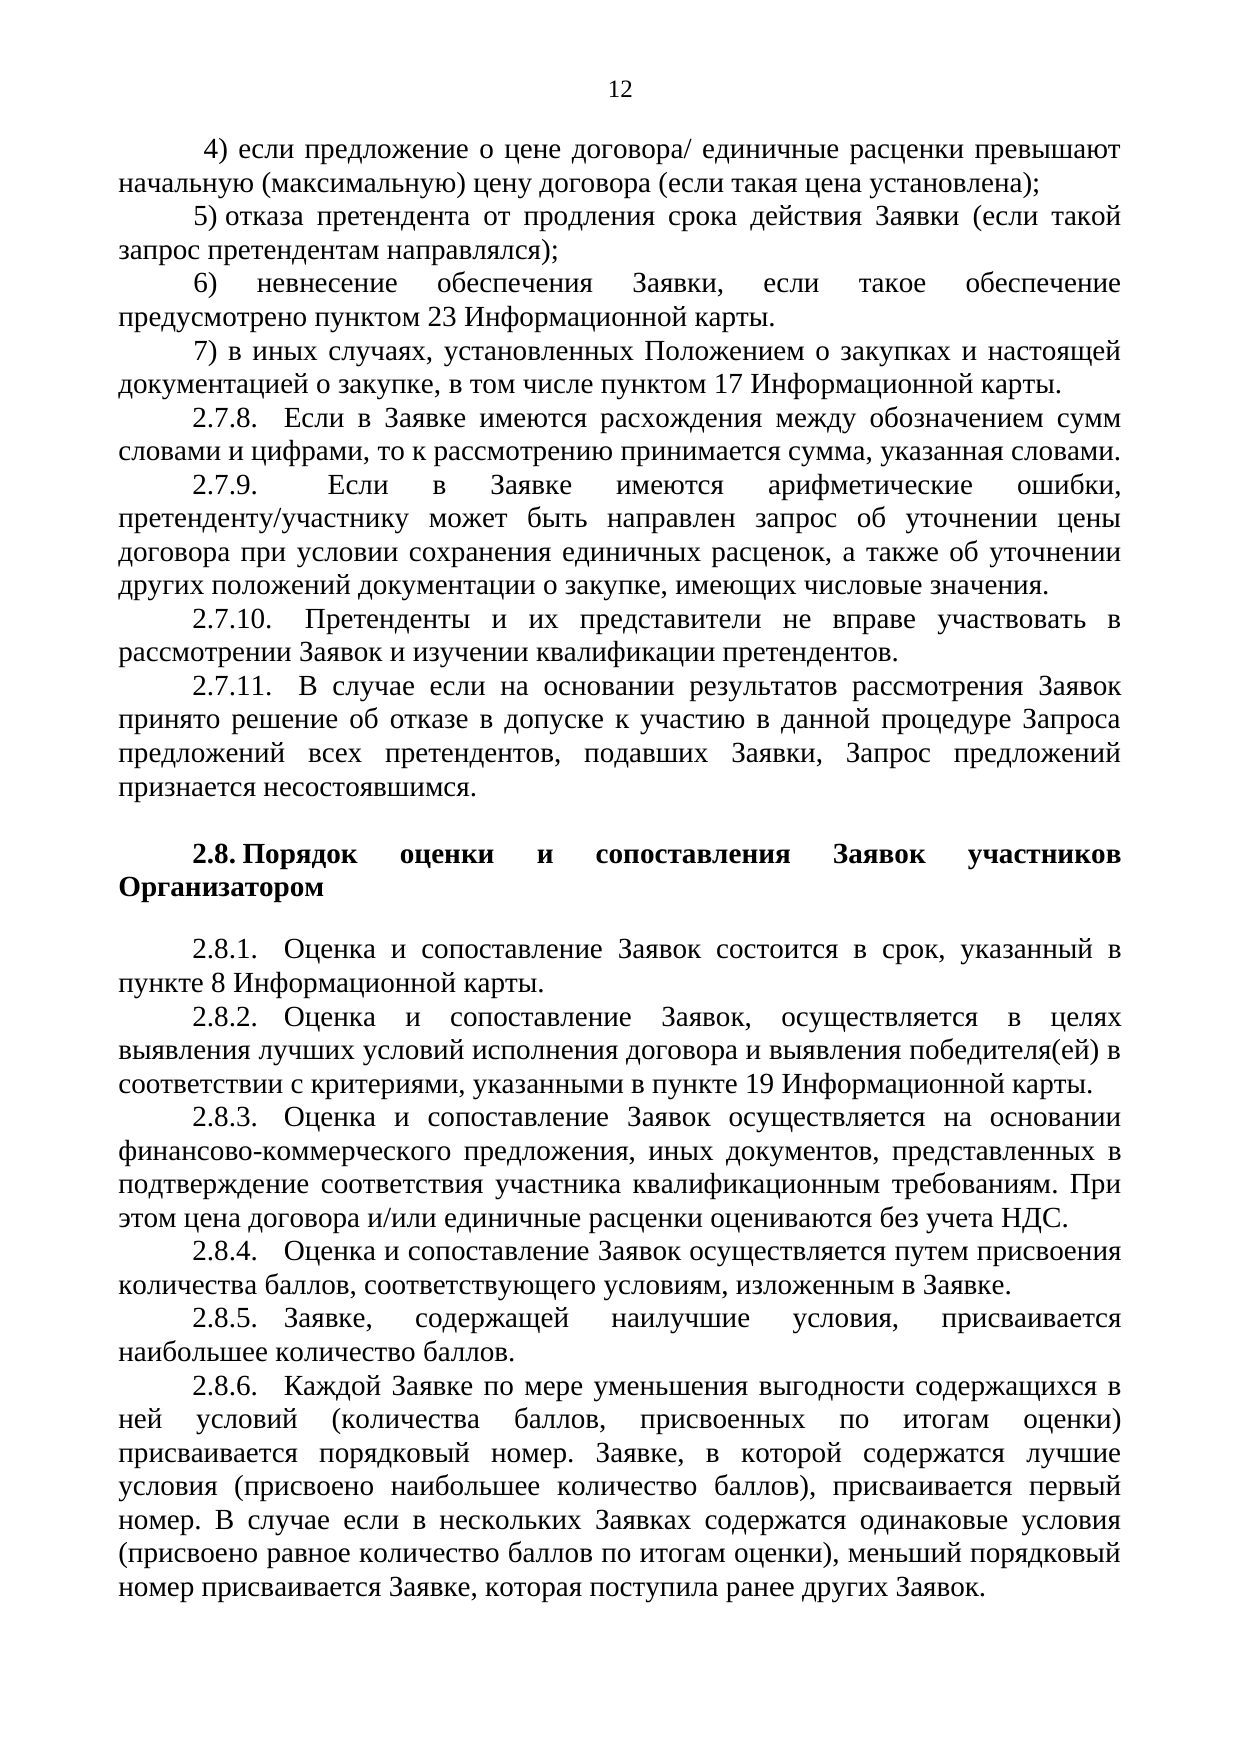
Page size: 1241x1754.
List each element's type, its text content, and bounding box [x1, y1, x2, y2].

subtitle Порядок оценки и сопоставления Заявок участников Организатором [118, 836, 1122, 903]
list Оценка и сопоставление Заявок состоится в срок, указанный в пункте 8 Информационной карты. [118, 932, 1122, 999]
list Оценка и сопоставление Заявок, осуществляется в целях выявления лучших условий исполнения договора и выявления победителя(ей) в соответствии с критериями, указанными в пункте 19 Информационной карты. [118, 999, 1122, 1099]
list Претенденты и их представители не вправе участвовать в рассмотрении Заявок и изучении квалификации претендентов. [118, 601, 1122, 668]
list Если в Заявке имеются арифметические ошибки, претенденту/участнику может быть направлен запрос об уточнении цены договора при условии сохранения единичных расценок, а также об уточнении других положений документации о закупке, имеющих числовые значения. [118, 467, 1122, 601]
list Оценка и сопоставление Заявок осуществляется на основании финансово-коммерческого предложения, иных документов, представленных в подтверждение соответствия участника квалификационным требованиям. При этом цена договора и/или единичные расценки оцениваются без учета НДС. [118, 1099, 1122, 1233]
text 4) если предложение о цене договора/ единичные расценки превышают начальную (максимальную) цену договора (если такая цена установлена); [118, 131, 1122, 198]
list Оценка и сопоставление Заявок осуществляется путем присвоения количества баллов, соответствующего условиям, изложенным в Заявке. [118, 1233, 1122, 1301]
text 6) невнесение обеспечения Заявки, если такое обеспечение предусмотрено пунктом 23 Информационной карты. [118, 266, 1122, 333]
list В случае если на основании результатов рассмотрения Заявок принято решение об отказе в допуске к участию в данной процедуре Запроса предложений всех претендентов, подавших Заявки, Запрос предложений признается несостоявшимся. [118, 668, 1122, 802]
list Заявке, содержащей наилучшие условия, присваивается наибольшее количество баллов. [118, 1301, 1122, 1368]
list Если в Заявке имеются расхождения между обозначением сумм словами и цифрами, то к рассмотрению принимается сумма, указанная словами. [118, 400, 1122, 467]
text 5) отказа претендента от продления срока действия Заявки (если такой запрос претендентам направлялся); [118, 198, 1122, 266]
list Каждой Заявке по мере уменьшения выгодности содержащихся в ней условий (количества баллов, присвоенных по итогам оценки) присваивается порядковый номер. Заявке, в которой содержатся лучшие условия (присвоено наибольшее количество баллов), присваивается первый номер. В случае если в нескольких Заявках содержатся одинаковые условия (присвоено равное количество баллов по итогам оценки), меньший порядковый номер присваивается Заявке, которая поступила ранее других Заявок. [118, 1368, 1122, 1602]
text 7) в иных случаях, установленных Положением о закупках и настоящей документацией о закупке, в том числе пунктом 17 Информационной карты. [118, 333, 1122, 400]
